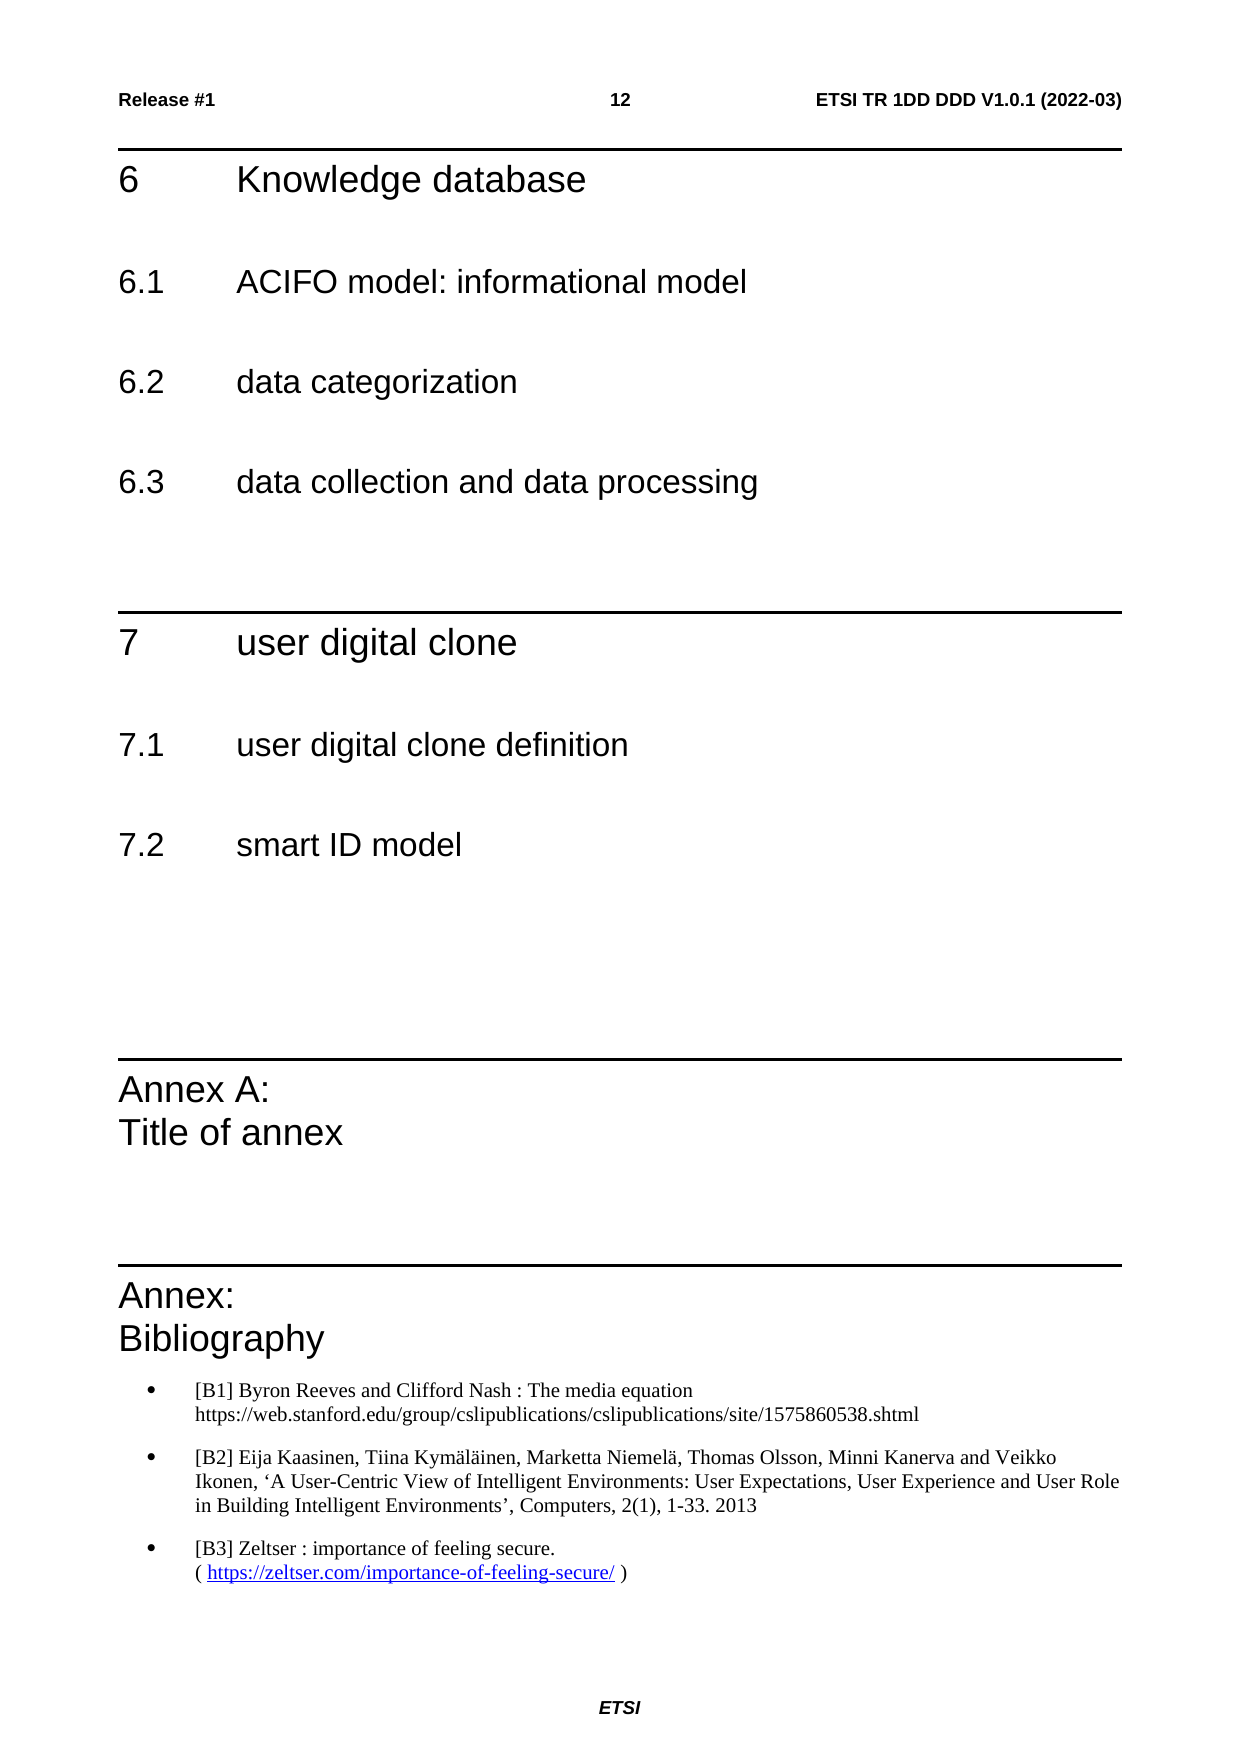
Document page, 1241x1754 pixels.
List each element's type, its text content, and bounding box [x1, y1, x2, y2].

subtitle 7.1 user digital clone definition [118, 725, 1122, 763]
text [B1] Byron Reeves and Clifford Nash : The media equation https://web.stanford.edu/group/cslipublications/cslipublications/site/1575860538.shtml [148, 1378, 1122, 1426]
subtitle Annex A: Title of annex [118, 1061, 1122, 1153]
text [B2] Eija Kaasinen, Tiina Kymäläinen, Marketta Niemelä, Thomas Olsson, Minni Kanerva and Veikko Ikonen, ‘A User-Centric View of Intelligent Environments: User Expectations, User Experience and User Role in Building Intelligent Environments’, Computers, 2(1), 1-33. 2013 [148, 1445, 1122, 1517]
text [B3] Zeltser : importance of feeling secure. ( https://zeltser.com/importance-of-feeling-secure/ ) [148, 1536, 1122, 1584]
subtitle 6 Knowledge database [118, 151, 1122, 200]
subtitle 7.2 smart ID model [118, 825, 1122, 863]
subtitle 6.2 data categorization [118, 362, 1122, 400]
subtitle 6.3 data collection and data processing [118, 462, 1122, 500]
subtitle 6.1 ACIFO model: informational model [118, 262, 1122, 300]
subtitle Annex: Bibliography [118, 1267, 1122, 1359]
subtitle 7 user digital clone [118, 614, 1122, 663]
